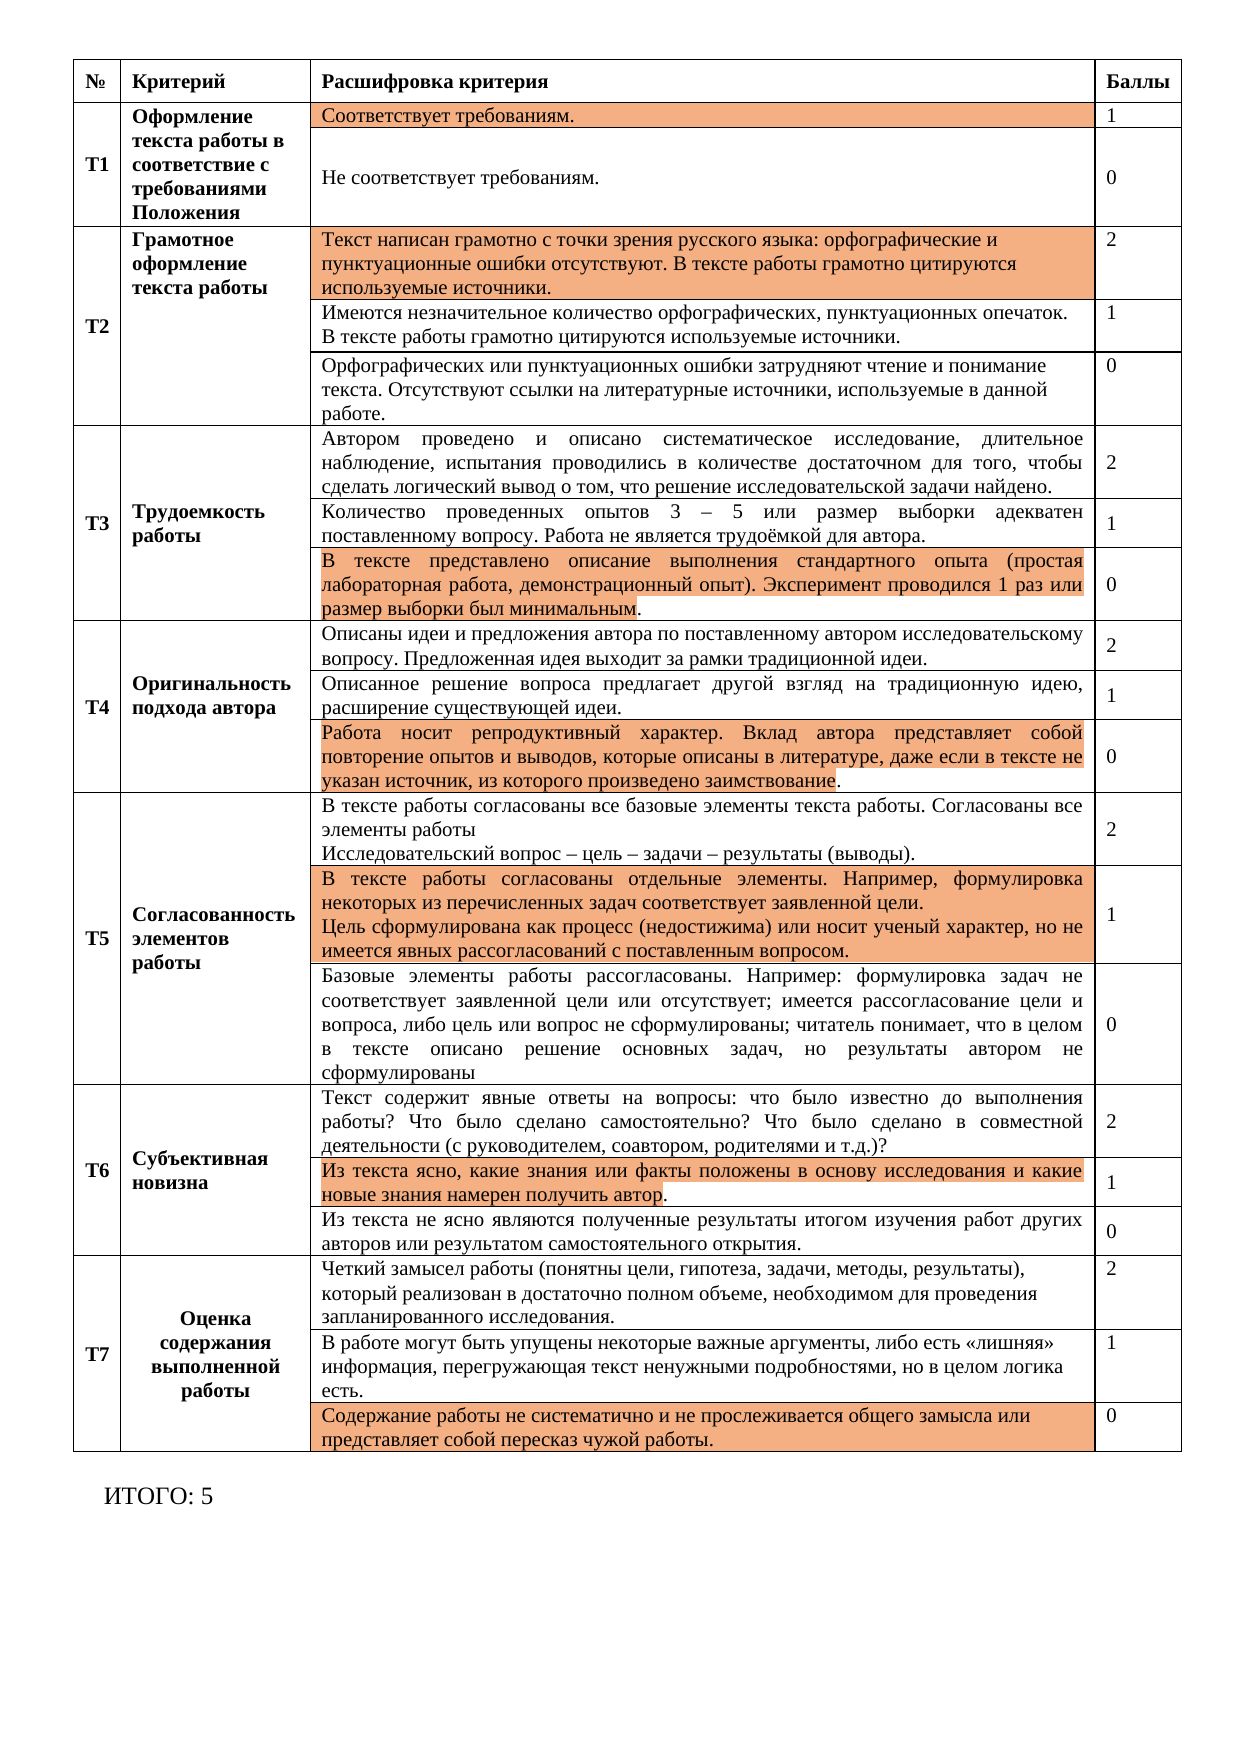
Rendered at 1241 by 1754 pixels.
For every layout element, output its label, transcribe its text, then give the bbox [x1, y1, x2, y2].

table_cell Текст написан грамотно с точки зрения русского языка: орфографические и пунктуационные ошибки отсутствуют. В тексте работы грамотно цитируются используемые источники. [311, 227, 1094, 299]
table_cell 0 [1096, 128, 1181, 226]
table_cell 1 [1096, 671, 1181, 719]
table_cell Базовые элементы работы рассогласованы. Например: формулировка задач не соответствует заявленной цели или отсутствует; имеется рассогласование цели и вопроса, либо цель или вопрос не сформулированы; читатель понимает, что в целом в тексте описано решение основных задач, но результаты автором не сформулированы [311, 964, 1094, 1084]
table_cell 0 [1096, 353, 1181, 425]
table_cell Оригинальность подхода автора [121, 621, 310, 792]
table_cell 1 [1096, 300, 1181, 351]
table_header Расшифровка критерия [311, 60, 1094, 102]
table_header Критерий [121, 60, 310, 102]
table_cell 0 [1096, 1403, 1181, 1451]
table_cell Не соответствует требованиям. [311, 128, 1094, 226]
table_cell 2 [1096, 426, 1181, 498]
table_cell 2 [1096, 227, 1181, 299]
table_cell Т2 [74, 227, 120, 425]
table_cell 1 [1096, 1158, 1181, 1206]
table_cell Из текста ясно, какие знания или факты положены в основу исследования и какие новые знания намерен получить автор. [663, 1158, 1094, 1206]
table_cell 0 [1096, 1207, 1181, 1255]
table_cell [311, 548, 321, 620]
table_cell 1 [1096, 103, 1181, 127]
table_cell Описанное решение вопроса предлагает другой взгляд на традиционную идею, расширение существующей идеи. [311, 671, 1094, 719]
table_cell Соответствует требованиям. [311, 103, 1094, 127]
table_cell 1 [1096, 866, 1181, 962]
table_cell Оценка содержания выполненной работы [121, 1256, 310, 1451]
table_cell В тексте работы согласованы отдельные элементы. Например, формулировка некоторых из перечисленных задач соответствует заявленной цели. Цель сформулирована как процесс (недостижима) или носит ученый характер, но не имеется явных рассогласований с поставленным вопросом. [311, 866, 1094, 962]
table_cell Оформление текста работы в соответствие с требованиями Положения [121, 103, 310, 226]
table_cell Количество проведенных опытов 3 – 5 или размер выборки адекватен поставленному вопросу. Работа не является трудоёмкой для автора. [311, 499, 1094, 547]
table_cell Имеются незначительное количество орфографических, пунктуационных опечаток. В тексте работы грамотно цитируются используемые источники. [311, 300, 1094, 351]
table_cell Т3 [74, 426, 120, 620]
table_cell 2 [1096, 1256, 1181, 1328]
table_cell Описаны идеи и предложения автора по поставленному автором исследовательскому вопросу. Предложенная идея выходит за рамки традиционной идеи. [311, 621, 1094, 669]
table_cell Орфографических или пунктуационных ошибки затрудняют чтение и понимание текста. Отсутствуют ссылки на литературные источники, используемые в данной работе. [311, 353, 1094, 425]
table_cell Согласованность элементов работы [121, 793, 310, 1084]
table_cell Автором проведено и описано систематическое исследование, длительное наблюдение, испытания проводились в количестве достаточном для того, чтобы сделать логический вывод о том, что решение исследовательской задачи найдено. [311, 426, 1094, 498]
table_cell 0 [1096, 964, 1181, 1084]
table_cell 0 [1096, 720, 1181, 792]
table_cell 1 [1096, 499, 1181, 547]
table_cell Четкий замысел работы (понятны цели, гипотеза, задачи, методы, результаты), который реализован в достаточно полном объеме, необходимом для проведения запланированного исследования. [311, 1256, 1094, 1328]
table_cell Т4 [74, 621, 120, 792]
table_cell Т1 [74, 103, 120, 226]
table_cell Текст содержит явные ответы на вопросы: что было известно до выполнения работы? Что было сделано самостоятельно? Что было сделано в совместной деятельности (с руководителем, соавтором, родителями и т.д.)? [311, 1085, 1094, 1157]
table_cell 1 [1096, 1330, 1181, 1402]
table_cell Из текста не ясно являются полученные результаты итогом изучения работ других авторов или результатом самостоятельного открытия. [311, 1207, 1094, 1255]
table_cell Т7 [74, 1256, 120, 1451]
table_cell Т6 [74, 1085, 120, 1255]
table_cell Т5 [74, 793, 120, 1084]
table_header Баллы [1096, 60, 1181, 102]
table_cell 2 [1096, 793, 1181, 865]
table_cell Грамотное оформление текста работы [121, 227, 310, 425]
table_cell Работа носит репродуктивный характер. Вклад автора представляет собой повторение опытов и выводов, которые описаны в литературе, даже если в тексте не указан источник, из которого произведено заимствование. [836, 720, 1094, 792]
table_header № [74, 60, 120, 102]
table_cell Трудоемкость работы [121, 426, 310, 620]
table_cell Содержание работы не систематично и не прослеживается общего замысла или представляет собой пересказ чужой работы. [311, 1403, 1094, 1451]
table_cell В тексте представлено описание выполнения стандартного опыта (простая лабораторная работа, демонстрационный опыт). Эксперимент проводился 1 раз или размер выборки был минимальным. [637, 548, 1094, 620]
table_cell В работе могут быть упущены некоторые важные аргументы, либо есть «лишняя» информация, перегружающая текст ненужными подробностями, но в целом логика есть. [311, 1330, 1094, 1402]
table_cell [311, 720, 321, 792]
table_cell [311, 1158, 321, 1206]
table_cell 0 [1096, 548, 1181, 620]
table_cell 2 [1096, 1085, 1181, 1157]
table_cell 2 [1096, 621, 1181, 669]
table_cell Субъективная новизна [121, 1085, 310, 1255]
table_cell В тексте работы согласованы все базовые элементы текста работы. Согласованы все элементы работы Исследовательский вопрос – цель – задачи – результаты (выводы). [311, 793, 1094, 865]
text ИТОГО: 5 [103, 1481, 1152, 1509]
